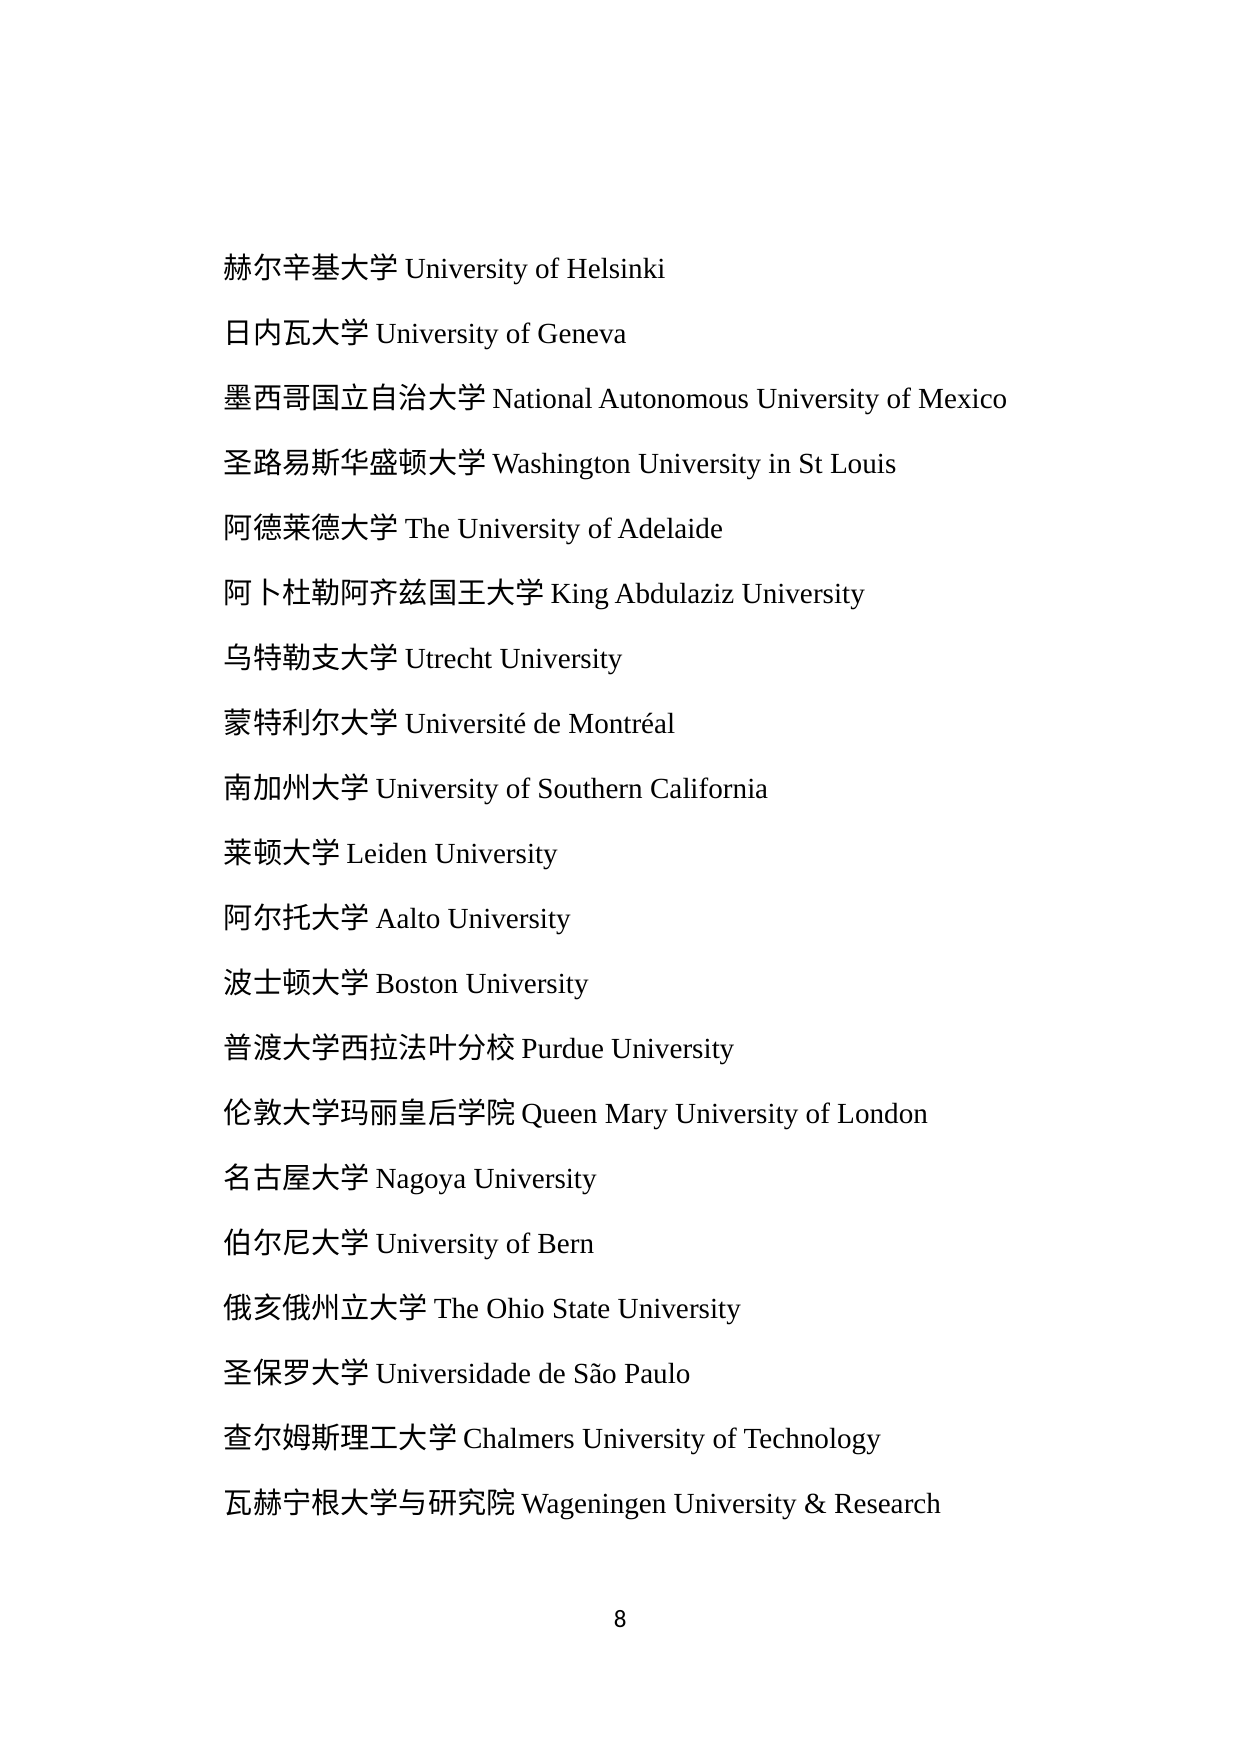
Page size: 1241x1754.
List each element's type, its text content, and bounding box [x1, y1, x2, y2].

text 查尔姆斯理工大学Chalmers University of Technology [165, 1403, 1087, 1468]
text 莱顿大学Leiden University [165, 818, 1087, 883]
text 墨西哥国立自治大学National Autonomous University of Mexico [165, 363, 1087, 428]
text 阿卜杜勒阿齐兹国王大学King Abdulaziz University [165, 558, 1087, 623]
text 普渡大学西拉法叶分校Purdue University [165, 1013, 1087, 1078]
text 阿尔托大学Aalto University [165, 883, 1087, 948]
text 阿德莱德大学The University of Adelaide [165, 493, 1087, 558]
text 蒙特利尔大学Université de Montréal [165, 688, 1087, 753]
text 瓦赫宁根大学与研究院Wageningen University & Research [165, 1468, 1087, 1533]
text 名古屋大学Nagoya University [165, 1143, 1087, 1208]
text 伯尔尼大学University of Bern [165, 1208, 1087, 1273]
text 日内瓦大学University of Geneva [165, 298, 1087, 363]
text 乌特勒支大学Utrecht University [165, 623, 1087, 688]
text 圣保罗大学Universidade de São Paulo [165, 1338, 1087, 1403]
text 伦敦大学玛丽皇后学院Queen Mary University of London [165, 1078, 1087, 1143]
text 俄亥俄州立大学The Ohio State University [165, 1273, 1087, 1338]
text 赫尔辛基大学University of Helsinki [165, 233, 1087, 298]
text 圣路易斯华盛顿大学Washington University in St Louis [165, 428, 1087, 493]
text 南加州大学University of Southern California [165, 753, 1087, 818]
text 波士顿大学Boston University [165, 948, 1087, 1013]
